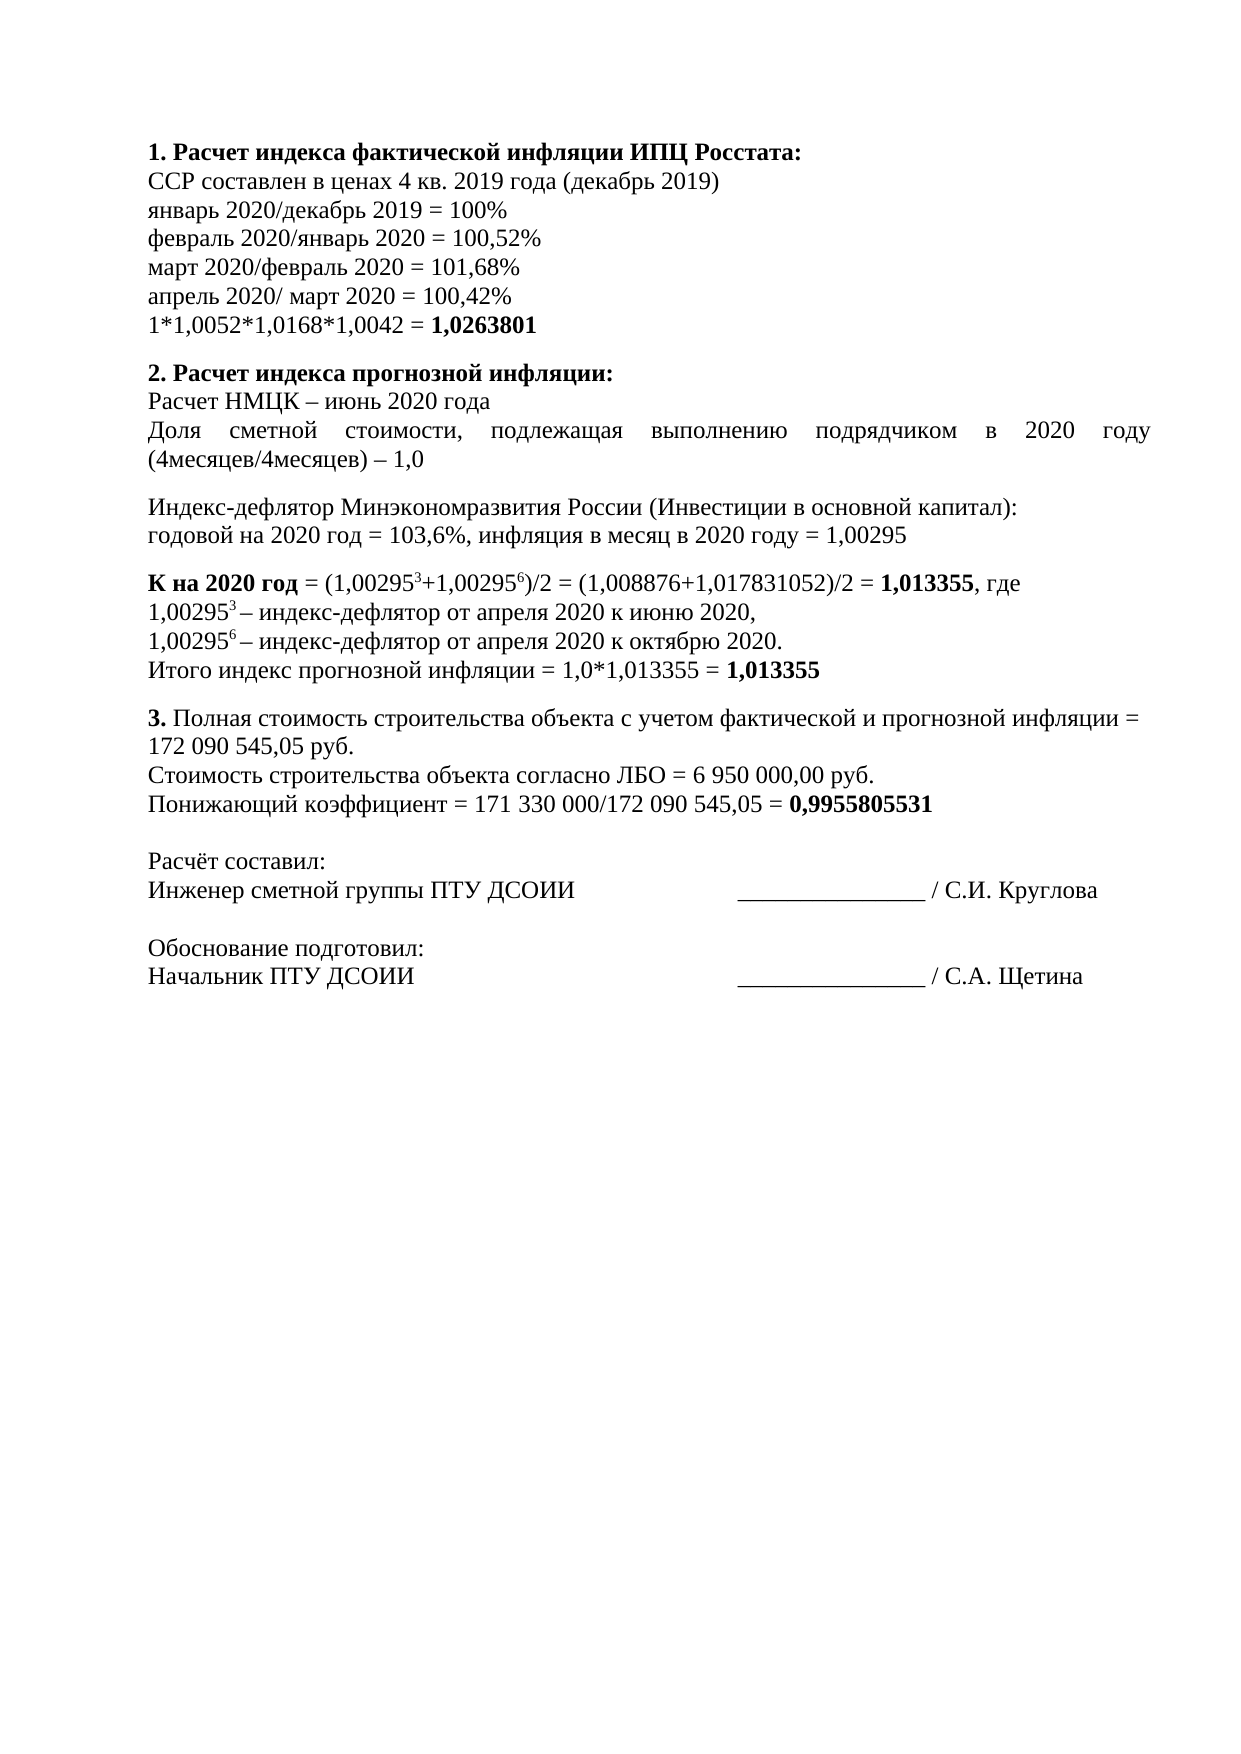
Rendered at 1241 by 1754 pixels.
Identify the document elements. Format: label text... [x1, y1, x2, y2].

text Индекс-дефлятор Минэкономразвития России (Инвестиции в основной капитал): [148, 492, 1152, 521]
text 1. Расчет индекса фактической инфляции ИПЦ Росстата: [148, 137, 1152, 166]
text 2. Расчет индекса прогнозной инфляции: [148, 358, 1152, 386]
text Доля сметной стоимости, подлежащая выполнению подрядчиком в 2020 году (4месяцев/4месяцев) – 1,0 [148, 415, 1152, 473]
text Расчёт составил: [148, 846, 1152, 875]
text годовой на 2020 год = 103,6%, инфляция в месяц в 2020 году = 1,00295 [148, 521, 1152, 549]
text 1*1,0052*1,0168*1,0042 = 1,0263801 [148, 310, 1152, 338]
text февраль 2020/январь 2020 = 100,52% [148, 223, 1152, 252]
text Итого индекс прогнозной инфляции = 1,0*1,013355 = 1,013355 [148, 655, 1152, 683]
text ССР составлен в ценах 4 кв. 2019 года (декабрь 2019) [148, 166, 1152, 195]
text 1,002953 – индекс-дефлятор от апреля 2020 к июню 2020, [148, 597, 1152, 626]
text 3. Полная стоимость строительства объекта с учетом фактической и прогнозной инфляции = 172 090 545,05 руб. [148, 703, 1152, 760]
text К на 2020 год = (1,002953+1,002956)/2 = (1,008876+1,017831052)/2 = 1,013355, где [148, 568, 1152, 597]
text апрель 2020/ март 2020 = 100,42% [148, 281, 1152, 310]
text январь 2020/декабрь 2019 = 100% [148, 195, 1152, 223]
text Обоснование подготовил: [148, 933, 1152, 961]
text 1,002956 – индекс-дефлятор от апреля 2020 к октябрю 2020. [148, 626, 1152, 655]
text Стоимость строительства объекта согласно ЛБО = 6 950 000,00 руб. [148, 760, 1152, 789]
text Начальник ПТУ ДСОИИ _______________ / С.А. Щетина [148, 961, 1152, 990]
text Расчет НМЦК – июнь 2020 года [148, 386, 1152, 415]
text Понижающий коэффициент = 171 330 000/172 090 545,05 = 0,9955805531 [148, 789, 1152, 818]
text Инженер сметной группы ПТУ ДСОИИ _______________ / С.И. Круглова [148, 875, 1152, 904]
text март 2020/февраль 2020 = 101,68% [148, 252, 1152, 281]
